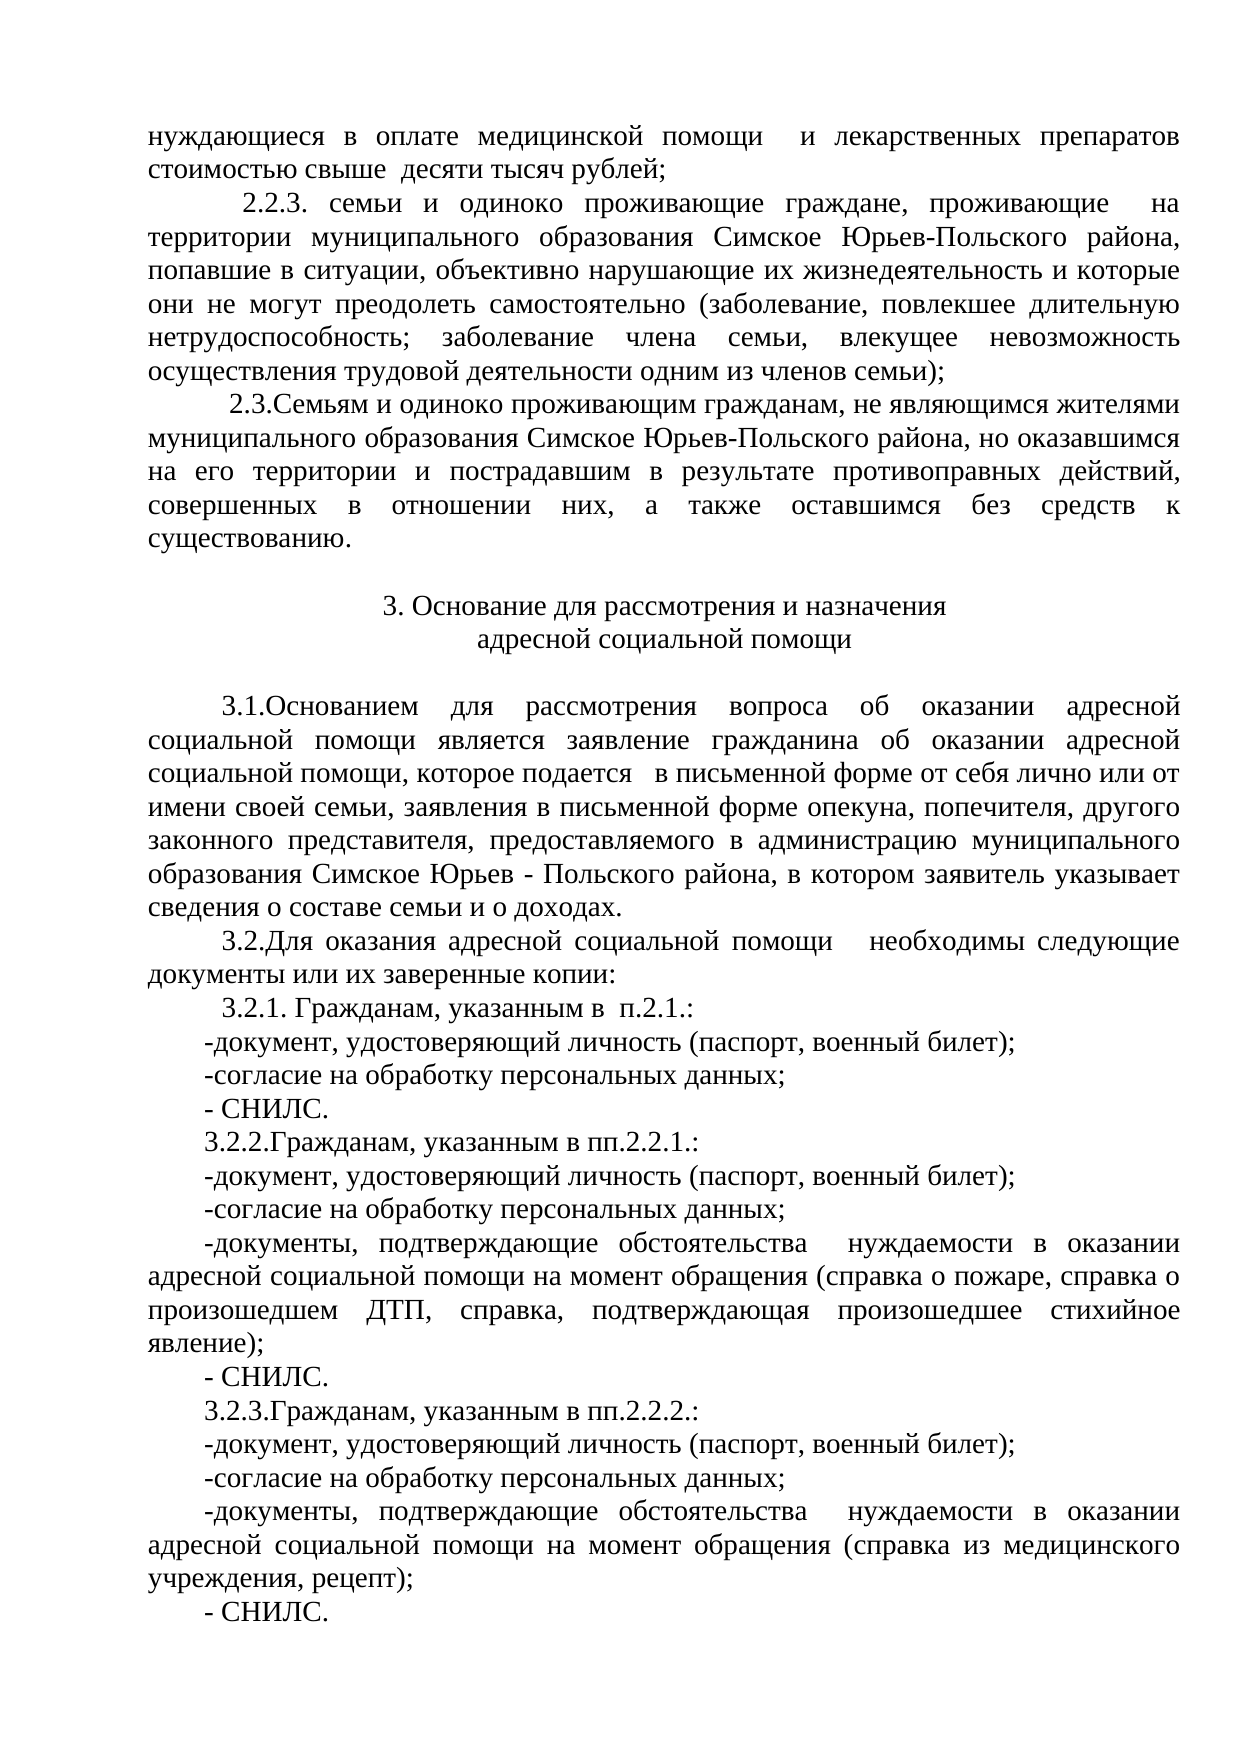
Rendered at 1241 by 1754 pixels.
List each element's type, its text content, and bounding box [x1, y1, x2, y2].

text 3.2.3.Гражданам, указанным в пп.2.2.2.: [148, 1393, 1181, 1426]
text 2.2.3. семьи и одиноко проживающие граждане, проживающие на территории муниципального образования Симское Юрьев-Польского района, попавшие в ситуации, объективно нарушающие их жизнедеятельность и которые они не могут преодолеть самостоятельно (заболевание, повлекшее длительную нетрудоспособность; заболевание члена семьи, влекущее невозможность осуществления трудовой деятельности одним из членов семьи); [148, 185, 1181, 386]
text 3.2.1. Гражданам, указанным в п.2.1.: [148, 990, 1181, 1024]
text - СНИЛС. [148, 1091, 1181, 1124]
text -документы, подтверждающие обстоятельства нуждаемости в оказании адресной социальной помощи на момент обращения (справка из медицинского учреждения, рецепт); [148, 1493, 1181, 1594]
text 3.2.Для оказания адресной социальной помощи необходимы следующие документы или их заверенные копии: [148, 923, 1181, 990]
text 3.1.Основанием для рассмотрения вопроса об оказании адресной социальной помощи является заявление гражданина об оказании адресной социальной помощи, которое подается в письменной форме от себя лично или от имени своей семьи, заявления в письменной форме опекуна, попечителя, другого законного представителя, предоставляемого в администрацию муниципального образования Симское Юрьев - Польского района, в котором заявитель указывает сведения о составе семьи и о доходах. [148, 688, 1181, 923]
text -документ, удостоверяющий личность (паспорт, военный билет); [148, 1158, 1181, 1191]
text -согласие на обработку персональных данных; [148, 1191, 1181, 1225]
text - СНИЛС. [148, 1594, 1181, 1627]
text адресной социальной помощи [148, 621, 1181, 655]
text 3. Основание для рассмотрения и назначения [148, 588, 1181, 621]
text -согласие на обработку персональных данных; [148, 1057, 1181, 1091]
text 2.3.Семьям и одиноко проживающим гражданам, не являющимся жителями муниципального образования Симское Юрьев-Польского района, но оказавшимся на его территории и пострадавшим в результате противоправных действий, совершенных в отношении них, а также оставшимся без средств к существованию. [148, 386, 1181, 554]
text 3.2.2.Гражданам, указанным в пп.2.2.1.: [148, 1124, 1181, 1158]
text -документы, подтверждающие обстоятельства нуждаемости в оказании адресной социальной помощи на момент обращения (справка о пожаре, справка о произошедшем ДТП, справка, подтверждающая произошедшее стихийное явление); [148, 1225, 1181, 1359]
text -документ, удостоверяющий личность (паспорт, военный билет); [148, 1024, 1181, 1057]
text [148, 118, 1181, 185]
text -документ, удостоверяющий личность (паспорт, военный билет); [148, 1426, 1181, 1460]
text -согласие на обработку персональных данных; [148, 1460, 1181, 1493]
text - СНИЛС. [148, 1359, 1181, 1393]
